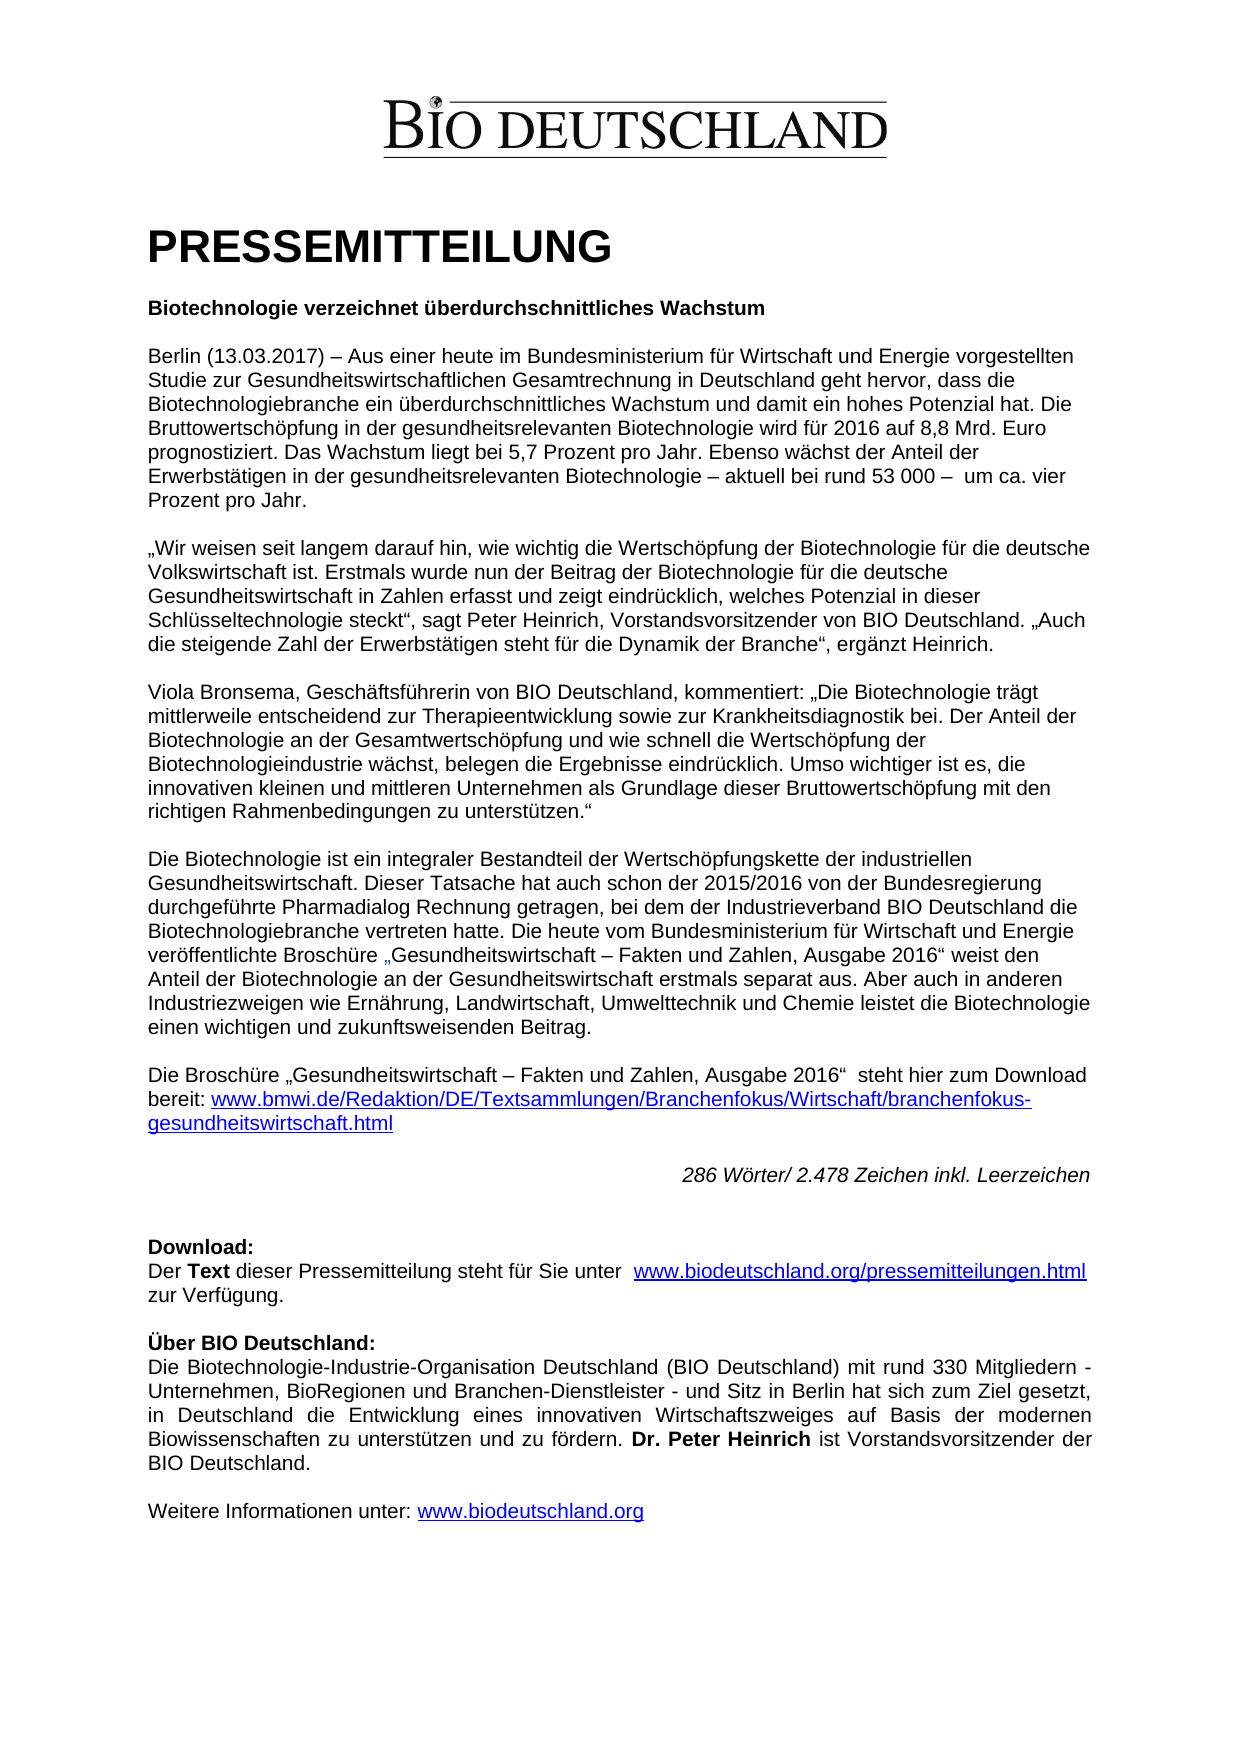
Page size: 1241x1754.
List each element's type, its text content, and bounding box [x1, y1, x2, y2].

text 286 Wörter/ 2.478 Zeichen inkl. Leerzeichen [148, 1163, 1093, 1187]
text Über BIO Deutschland: [148, 1331, 1093, 1355]
text Die Biotechnologie ist ein integraler Bestandteil der Wertschöpfungskette der industriellen Gesundheitswirtschaft. Dieser Tatsache hat auch schon der 2015/2016 von der Bundesregierung durchgeführte Pharmadialog Rechnung getragen, bei dem der Industrieverband BIO Deutschland die Biotechnologiebranche vertreten hatte. Die heute vom Bundesministerium für Wirtschaft und Energie veröffentlichte Broschüre „Gesundheitswirtschaft – Fakten und Zahlen, Ausgabe 2016“ weist den Anteil der Biotechnologie an der Gesundheitswirtschaft erstmals separat aus. Aber auch in anderen Industriezweigen wie Ernährung, Landwirtschaft, Umwelttechnik und Chemie leistet die Biotechnologie einen wichtigen und zukunftsweisenden Beitrag. [148, 847, 1093, 1039]
picture [383, 96, 887, 158]
text Viola Bronsema, Geschäftsführerin von BIO Deutschland, kommentiert: „Die Biotechnologie trägt mittlerweile entscheidend zur Therapieentwicklung sowie zur Krankheitsdiagnostik bei. Der Anteil der Biotechnologie an der Gesamtwertschöpfung und wie schnell die Wertschöpfung der Biotechnologieindustrie wächst, belegen die Ergebnisse eindrücklich. Umso wichtiger ist es, die innovativen kleinen und mittleren Unternehmen als Grundlage dieser Bruttowertschöpfung mit den richtigen Rahmenbedingungen zu unterstützen.“ [148, 679, 1093, 823]
text Weitere Informationen unter: www.biodeutschland.org [148, 1499, 1093, 1523]
text Berlin (13.03.2017) – Aus einer heute im Bundesministerium für Wirtschaft und Energie vorgestellten Studie zur Gesundheitswirtschaftlichen Gesamtrechnung in Deutschland geht hervor, dass die Biotechnologiebranche ein überdurchschnittliches Wachstum und damit ein hohes Potenzial hat. Die Bruttowertschöpfung in der gesundheitsrelevanten Biotechnologie wird für 2016 auf 8,8 Mrd. Euro prognostiziert. Das Wachstum liegt bei 5,7 Prozent pro Jahr. Ebenso wächst der Anteil der Erwerbstätigen in der gesundheitsrelevanten Biotechnologie – aktuell bei rund 53 000 – um ca. vier Prozent pro Jahr. [148, 344, 1093, 512]
text Die Broschüre „Gesundheitswirtschaft – Fakten und Zahlen, Ausgabe 2016“ steht hier zum Download bereit: www.bmwi.de/Redaktion/DE/Textsammlungen/Branchenfokus/Wirtschaft/branchenfokus-gesundheitswirtschaft.html [148, 1063, 1093, 1135]
text „Wir weisen seit langem darauf hin, wie wichtig die Wertschöpfung der Biotechnologie für die deutsche Volkswirtschaft ist. Erstmals wurde nun der Beitrag der Biotechnologie für die deutsche Gesundheitswirtschaft in Zahlen erfasst und zeigt eindrücklich, welches Potenzial in dieser Schlüsseltechnologie steckt“, sagt Peter Heinrich, Vorstandsvorsitzender von BIO Deutschland. „Auch die steigende Zahl der Erwerbstätigen steht für die Dynamik der Branche“, ergänzt Heinrich. [148, 536, 1093, 656]
text PRESSEMITTEILUNG [148, 219, 1093, 272]
text Download: [148, 1234, 1093, 1258]
text Der Text dieser Pressemitteilung steht für Sie unter www.biodeutschland.org/pressemitteilungen.html zur Verfügung. [148, 1258, 1093, 1306]
text Die Biotechnologie-Industrie-Organisation Deutschland (BIO Deutschland) mit rund 330 Mitgliedern - Unternehmen, BioRegionen und Branchen-Dienstleister - und Sitz in Berlin hat sich zum Ziel gesetzt, in Deutschland die Entwicklung eines innovativen Wirtschaftszweiges auf Basis der modernen Biowissenschaften zu unterstützen und zu fördern. ist Vorstandsvorsitzender der BIO Deutschland. [148, 1355, 1093, 1475]
text Biotechnologie verzeichnet überdurchschnittliches Wachstum [148, 296, 1093, 320]
